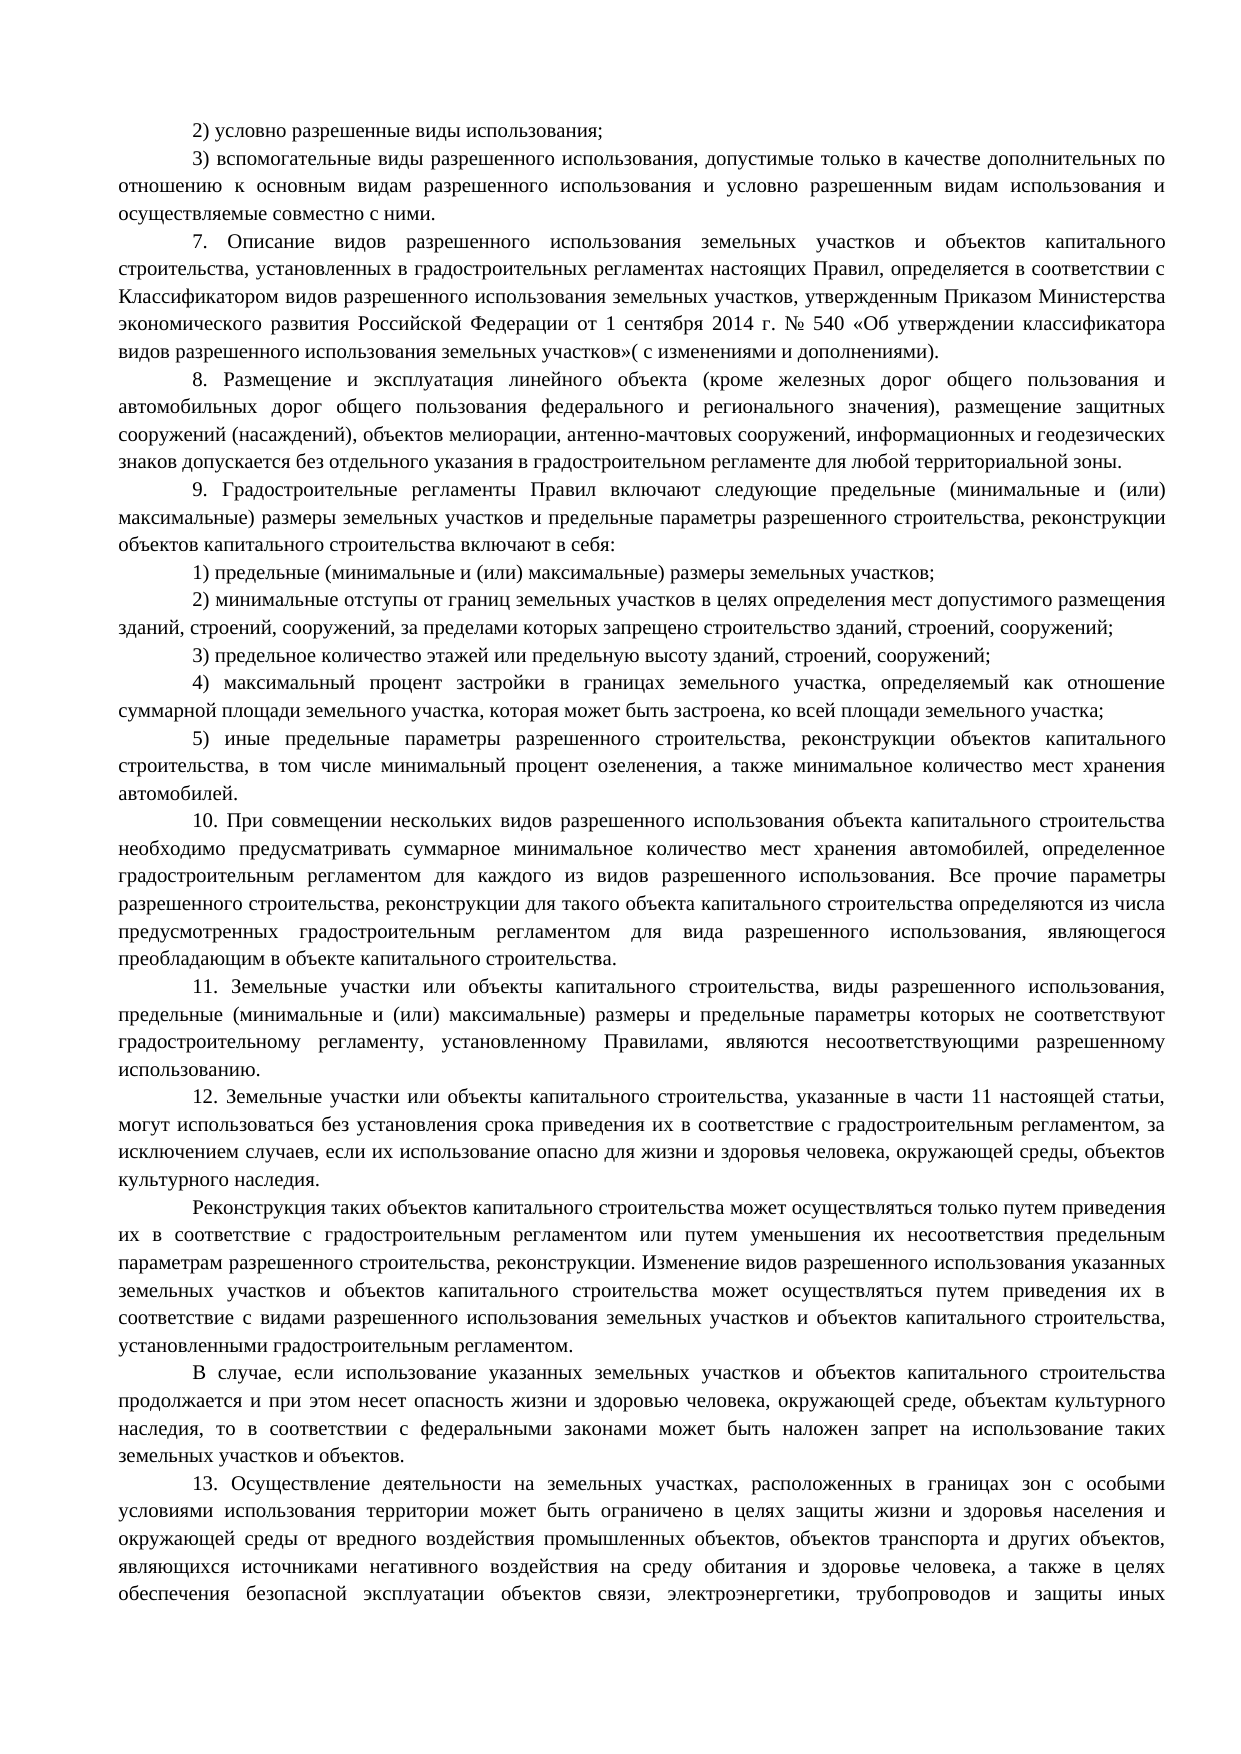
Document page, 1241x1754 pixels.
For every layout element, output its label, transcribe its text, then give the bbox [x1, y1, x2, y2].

text 12. Земельные участки или объекты капитального строительства, указанные в части 11 настоящей статьи, могут использоваться без установления срока приведения их в соответствие с градостроительным регламентом, за исключением случаев, если их использование опасно для жизни и здоровья человека, окружающей среды, объектов культурного наследия. [118, 1084, 1167, 1191]
text 1) предельные (минимальные и (или) максимальные) размеры земельных участков; [118, 560, 1167, 584]
text 5) иные предельные параметры разрешенного строительства, реконструкции объектов капитального строительства, в том числе минимальный процент озеленения, а также минимальное количество мест хранения автомобилей. [118, 725, 1167, 805]
text В случае, если использование указанных земельных участков и объектов капитального строительства продолжается и при этом несет опасность жизни и здоровью человека, окружающей среде, объектам культурного наследия, то в соответствии с федеральными законами может быть наложен запрет на использование таких земельных участков и объектов. [118, 1360, 1167, 1467]
text 8. Размещение и эксплуатация линейного объекта (кроме железных дорог общего пользования и автомобильных дорог общего пользования федерального и регионального значения), размещение защитных сооружений (насаждений), объектов мелиорации, антенно-мачтовых сооружений, информационных и геодезических знаков допускается без отдельного указания в градостроительном регламенте для любой территориальной зоны. [118, 367, 1167, 473]
text 9. Градостроительные регламенты Правил включают следующие предельные (минимальные и (или) максимальные) размеры земельных участков и предельные параметры разрешенного строительства, реконструкции объектов капитального строительства включают в себя: [118, 477, 1167, 556]
text 3) вспомогательные виды разрешенного использования, допустимые только в качестве дополнительных по отношению к основным видам разрешенного использования и условно разрешенным видам использования и осуществляемые совместно с ними. [118, 146, 1167, 225]
text Реконструкция таких объектов капитального строительства может осуществляться только путем приведения их в соответствие с градостроительным регламентом или путем уменьшения их несоответствия предельным параметрам разрешенного строительства, реконструкции. Изменение видов разрешенного использования указанных земельных участков и объектов капитального строительства может осуществляться путем приведения их в соответствие с видами разрешенного использования земельных участков и объектов капитального строительства, установленными градостроительным регламентом. [118, 1195, 1167, 1357]
text 7. Описание видов разрешенного использования земельных участков и объектов капитального строительства, установленных в градостроительных регламентах настоящих Правил, определяется в соответствии с Классификатором видов разрешенного использования земельных участков, утвержденным Приказом Министерства экономического развития Российской Федерации от 1 сентября 2014 г. № 540 «Об утверждении классификатора видов разрешенного использования земельных участков»( с изменениями и дополнениями). [118, 228, 1167, 363]
text 2) условно разрешенные виды использования; [118, 118, 1167, 142]
text 3) предельное количество этажей или предельную высоту зданий, строений, сооружений; [118, 643, 1167, 667]
text 10. При совмещении нескольких видов разрешенного использования объекта капитального строительства необходимо предусматривать суммарное минимальное количество мест хранения автомобилей, определенное градостроительным регламентом для каждого из видов разрешенного использования. Все прочие параметры разрешенного строительства, реконструкции для такого объекта капитального строительства определяются из числа предусмотренных градостроительным регламентом для вида разрешенного использования, являющегося преобладающим в объекте капитального строительства. [118, 808, 1167, 970]
text 11. Земельные участки или объекты капитального строительства, виды разрешенного использования, предельные (минимальные и (или) максимальные) размеры и предельные параметры которых не соответствуют градостроительному регламенту, установленному Правилами, являются несоответствующими разрешенному использованию. [118, 974, 1167, 1081]
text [118, 1471, 1167, 1605]
text 2) минимальные отступы от границ земельных участков в целях определения мест допустимого размещения зданий, строений, сооружений, за пределами которых запрещено строительство зданий, строений, сооружений; [118, 587, 1167, 639]
text 4) максимальный процент застройки в границах земельного участка, определяемый как отношение суммарной площади земельного участка, которая может быть застроена, ко всей площади земельного участка; [118, 670, 1167, 722]
